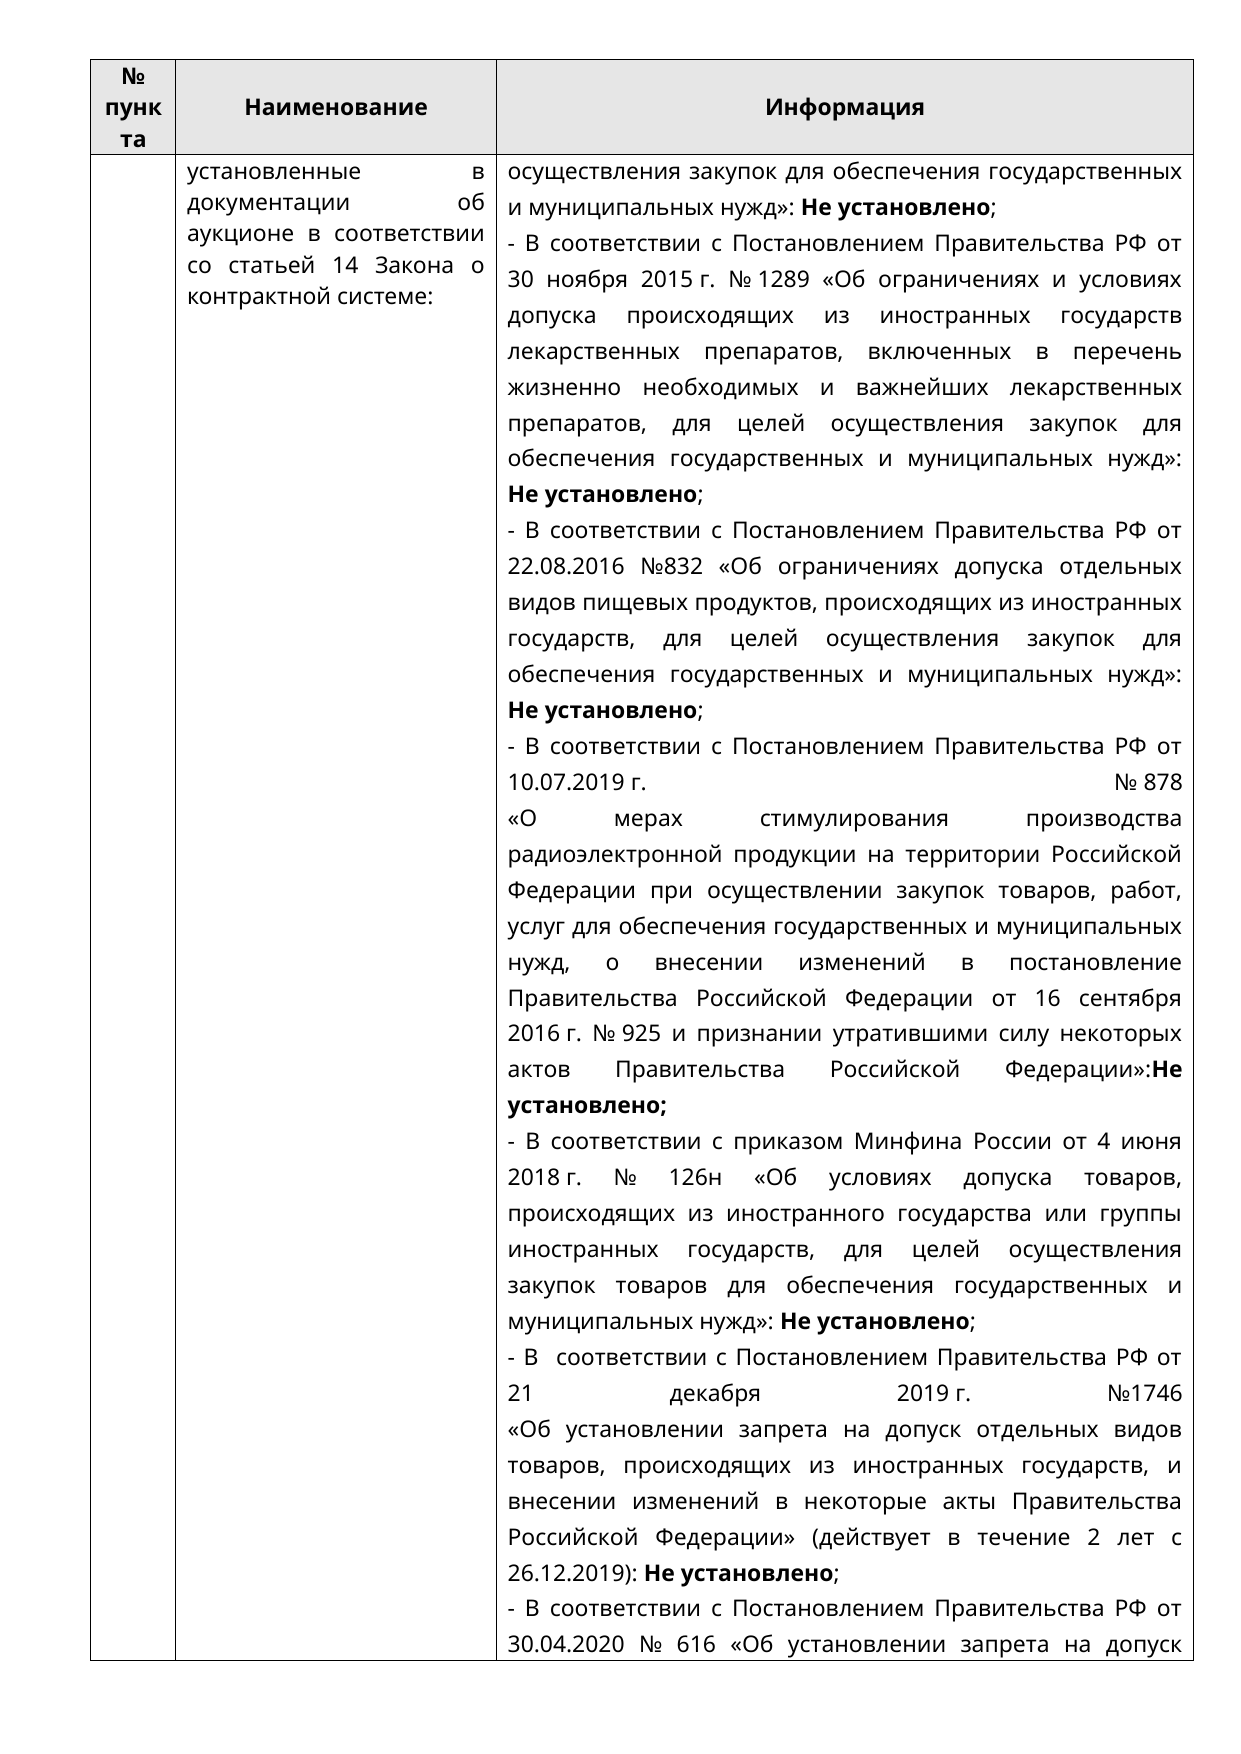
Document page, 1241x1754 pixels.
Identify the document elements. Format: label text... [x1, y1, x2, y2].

table_cell [91, 155, 175, 1659]
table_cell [497, 155, 1193, 1659]
table_header № пункта [91, 60, 175, 154]
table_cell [176, 155, 496, 1659]
table_header Наименование [176, 60, 496, 154]
table_header Информация [497, 60, 1193, 154]
